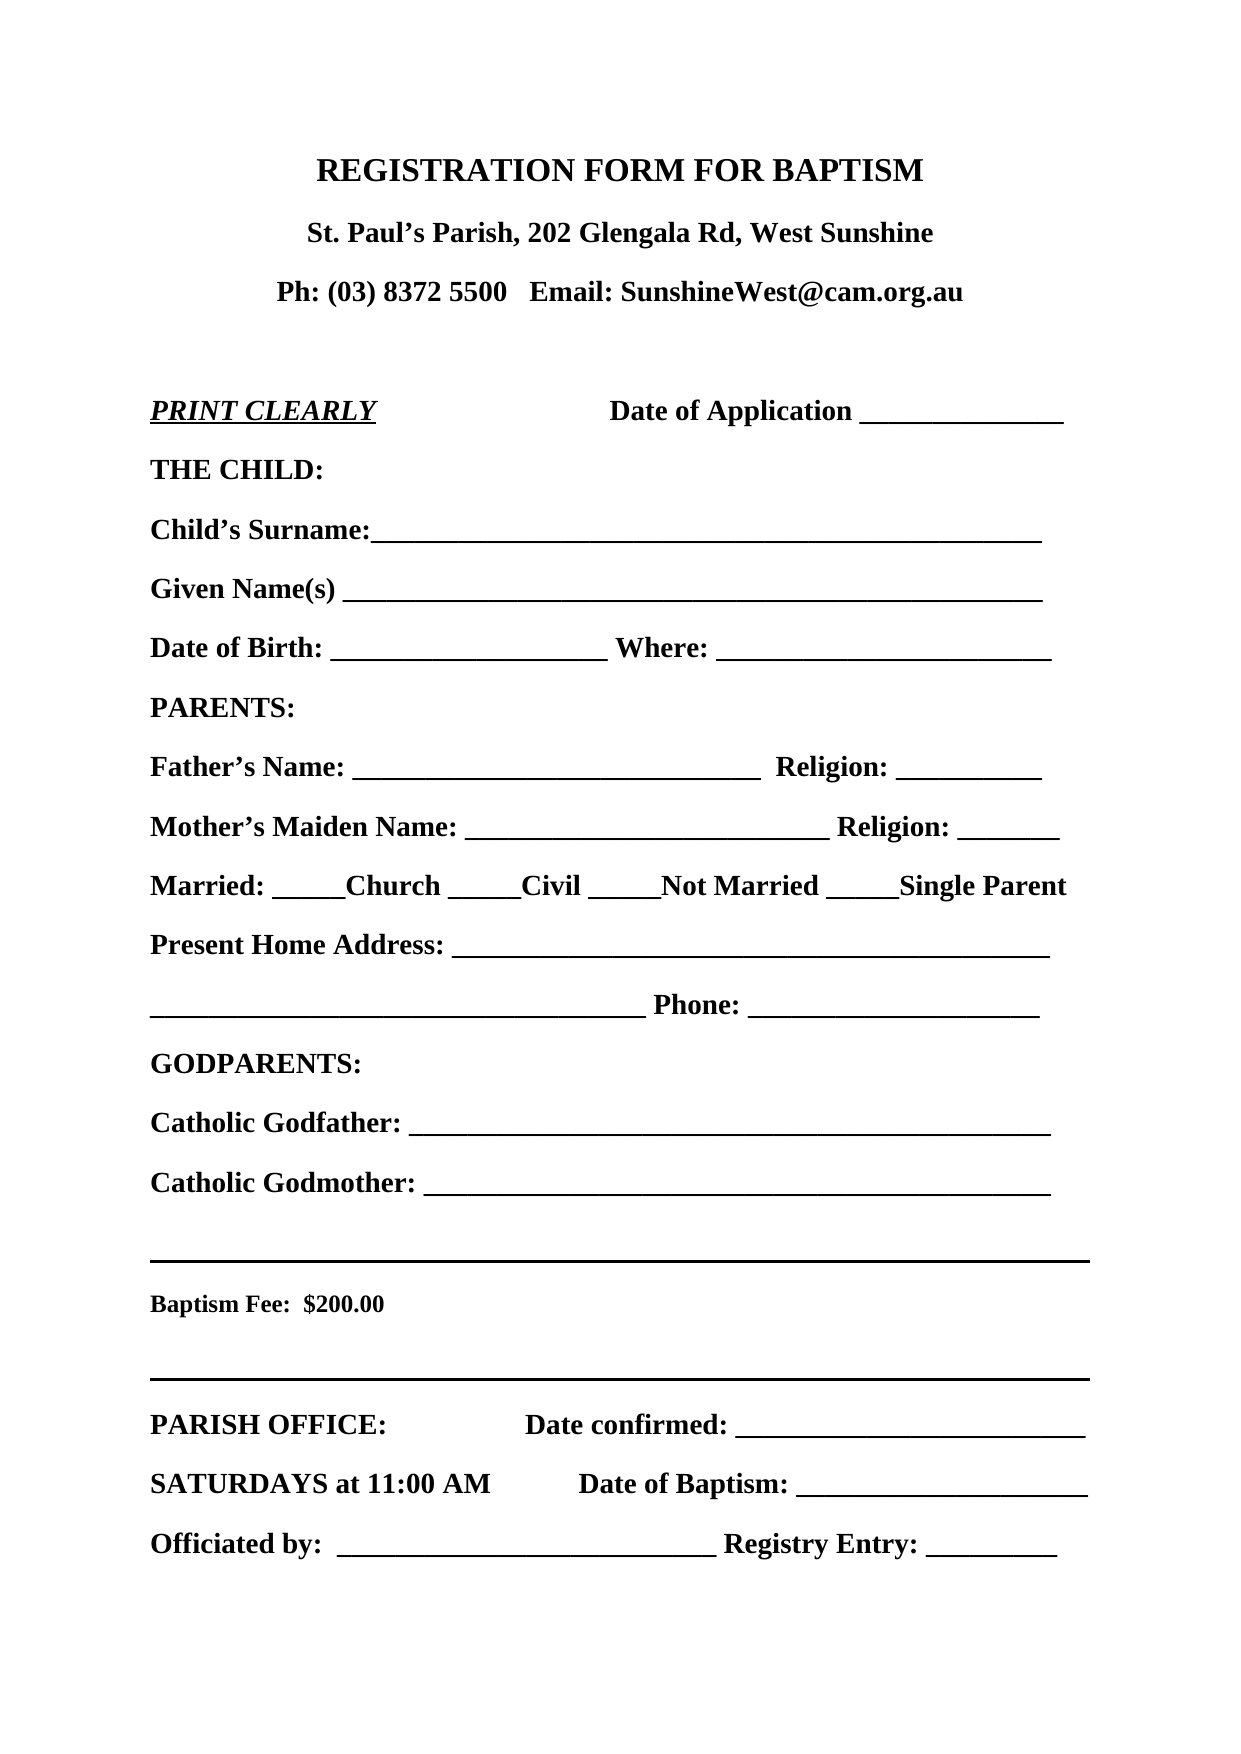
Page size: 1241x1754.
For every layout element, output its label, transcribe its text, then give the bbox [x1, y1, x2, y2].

text SATURDAYS at 11:00 AM Date of Baptism: ____________________ [150, 1467, 1090, 1500]
text Catholic Godfather: ____________________________________________ [150, 1106, 1090, 1139]
text Married: _____Church _____Civil _____Not Married _____Single Parent [150, 868, 1090, 902]
text St. Paul’s Parish, 202 Glengala Rd, West Sunshine [150, 215, 1090, 248]
text GODPARENTS: [150, 1046, 1090, 1080]
text THE CHILD: [150, 452, 1090, 486]
text PARISH OFFICE: Date confirmed: ________________________ [150, 1407, 1090, 1441]
text Present Home Address: _________________________________________ [150, 927, 1090, 961]
text Ph: (03) 8372 5500 Email: SunshineWest@cam.org.au [150, 274, 1090, 308]
text Date of Birth: ___________________ Where: _______________________ [150, 631, 1090, 664]
text Catholic Godmother: ___________________________________________ [150, 1165, 1090, 1198]
text PRINT CLEARLY Date of Application ______________ [150, 393, 1090, 427]
text Officiated by: __________________________ Registry Entry: _________ [150, 1526, 1090, 1559]
text REGISTRATION FORM FOR BAPTISM [150, 150, 1090, 188]
text Baptism Fee: $200.00 [150, 1289, 1090, 1318]
text Child’s Surname:______________________________________________ [150, 512, 1090, 545]
text Mother’s Maiden Name: _________________________ Religion: _______ [150, 809, 1090, 842]
text Father’s Name: ____________________________ Religion: __________ [150, 749, 1090, 783]
text Given Name(s) ________________________________________________ [150, 571, 1090, 605]
text __________________________________ Phone: ____________________ [150, 987, 1090, 1020]
text PARENTS: [150, 690, 1090, 723]
